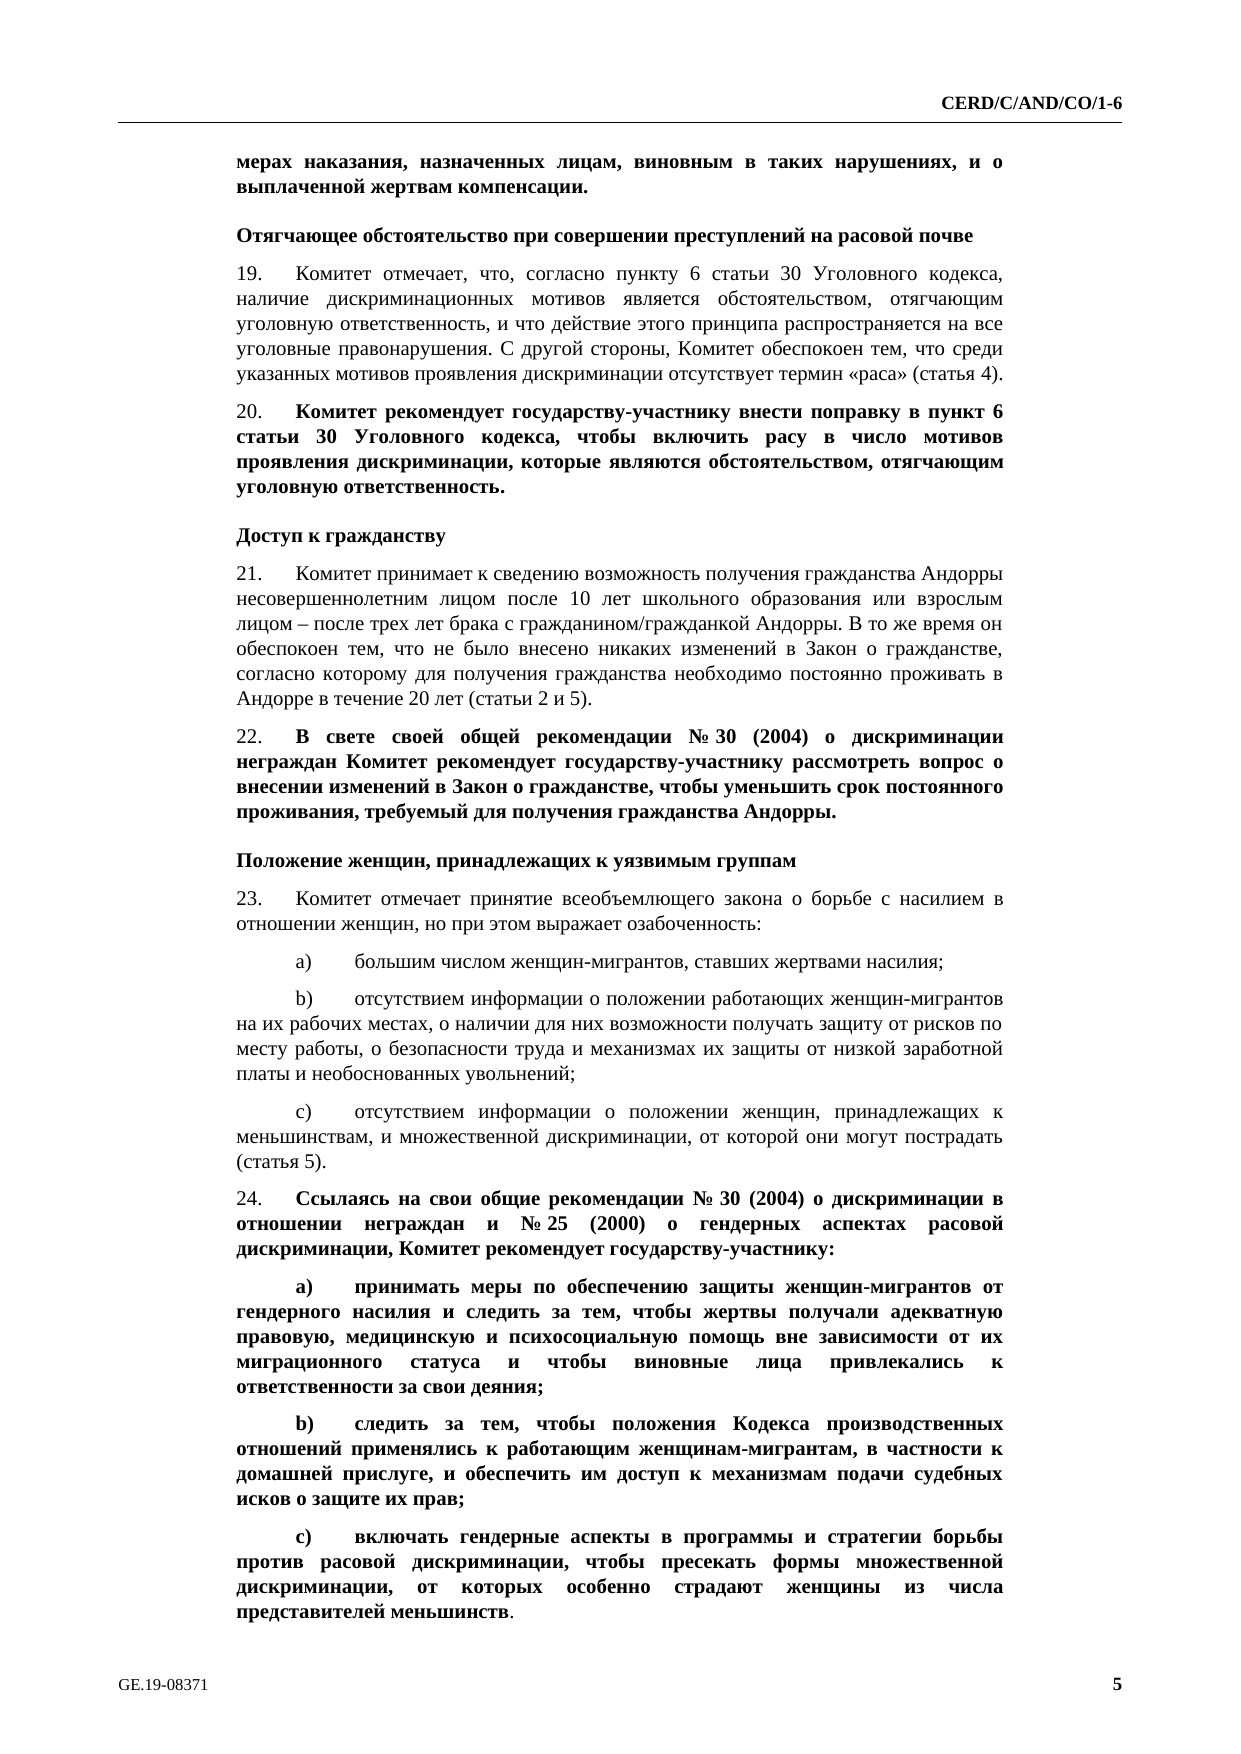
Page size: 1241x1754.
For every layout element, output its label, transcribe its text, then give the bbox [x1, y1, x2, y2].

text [236, 148, 1004, 198]
text 19. Комитет отмечает, что, согласно пункту 6 статьи 30 Уголовного кодекса, наличие дискриминационных мотивов является обстоятельством, отягчающим уголовную ответственность, и что действие этого принципа распространяется на все уголовные правонарушения. С другой стороны, Комитет обеспокоен тем, что среди указанных мотивов проявления дискриминации отсутствует термин «раса» (статья 4). [236, 260, 1004, 385]
text a) принимать меры по обеспечению защиты женщин-мигрантов от гендерного насилия и следить за тем, чтобы жертвы получали адекватную правовую, медицинскую и психосоциальную помощь вне зависимости от их миграционного статуса и чтобы виновные лица привлекались к ответственности за свои деяния; [236, 1273, 1004, 1398]
text c) включать гендерные аспекты в программы и стратегии борьбы против расовой дискриминации, чтобы пресекать формы множественной дискриминации, от которых особенно страдают женщины из числа представителей меньшинств. [236, 1523, 1004, 1623]
text 21. Комитет принимает к сведению возможность получения гражданства Андорры несовершеннолетним лицом после 10 лет школьного образования или взрослым лицом – после трех лет брака с гражданином/гражданкой Андорры. В то же время он обеспокоен тем, что не было внесено никаких изменений в Закон о гражданстве, согласно которому для получения гражданства необходимо постоянно проживать в Андорре в течение 20 лет (статьи 2 и 5). [236, 560, 1004, 710]
text c) отсутствием информации о положении женщин, принадлежащих к меньшинствам, и множественной дискриминации, от которой они могут пострадать (статья 5). [236, 1098, 1004, 1173]
text b) следить за тем, чтобы положения Кодекса производственных отношений применялись к работающим женщинам-мигрантам, в частности к домашней прислуге, и обеспечить им доступ к механизмам подачи судебных исков о защите их прав; [236, 1410, 1004, 1510]
text 20. Комитет рекомендует государству-участнику внести поправку в пункт 6 статьи 30 Уголовного кодекса, чтобы включить расу в число мотивов проявления дискриминации, которые являются обстоятельством, отягчающим уголовную ответственность. [236, 398, 1004, 498]
text 24. Ссылаясь на свои общие рекомендации № 30 (2004) о дискриминации в отношении неграждан и № 25 (2000) о гендерных аспектах расовой дискриминации, Комитет рекомендует государству-участнику: [236, 1185, 1004, 1260]
text Доступ к гражданству [118, 523, 1004, 548]
text Положение женщин, принадлежащих к уязвимым группам [118, 848, 1004, 873]
text 23. Комитет отмечает принятие всеобъемлющего закона о борьбе с насилием в отношении женщин, но при этом выражает озабоченность: [236, 885, 1004, 935]
text Отягчающее обстоятельство при совершении преступлений на расовой почве [118, 223, 1004, 248]
text a) большим числом женщин-мигрантов, ставших жертвами насилия; [236, 948, 1004, 973]
text 22. В свете своей общей рекомендации № 30 (2004) о дискриминации неграждан Комитет рекомендует государству-участнику рассмотреть вопрос о внесении изменений в Закон о гражданстве, чтобы уменьшить срок постоянного проживания, требуемый для получения гражданства Андорры. [236, 723, 1004, 823]
text b) отсутствием информации о положении работающих женщин-мигрантов на их рабочих местах, о наличии для них возможности получать защиту от рисков по месту работы, о безопасности труда и механизмах их защиты от низкой заработной платы и необоснованных увольнений; [236, 985, 1004, 1085]
